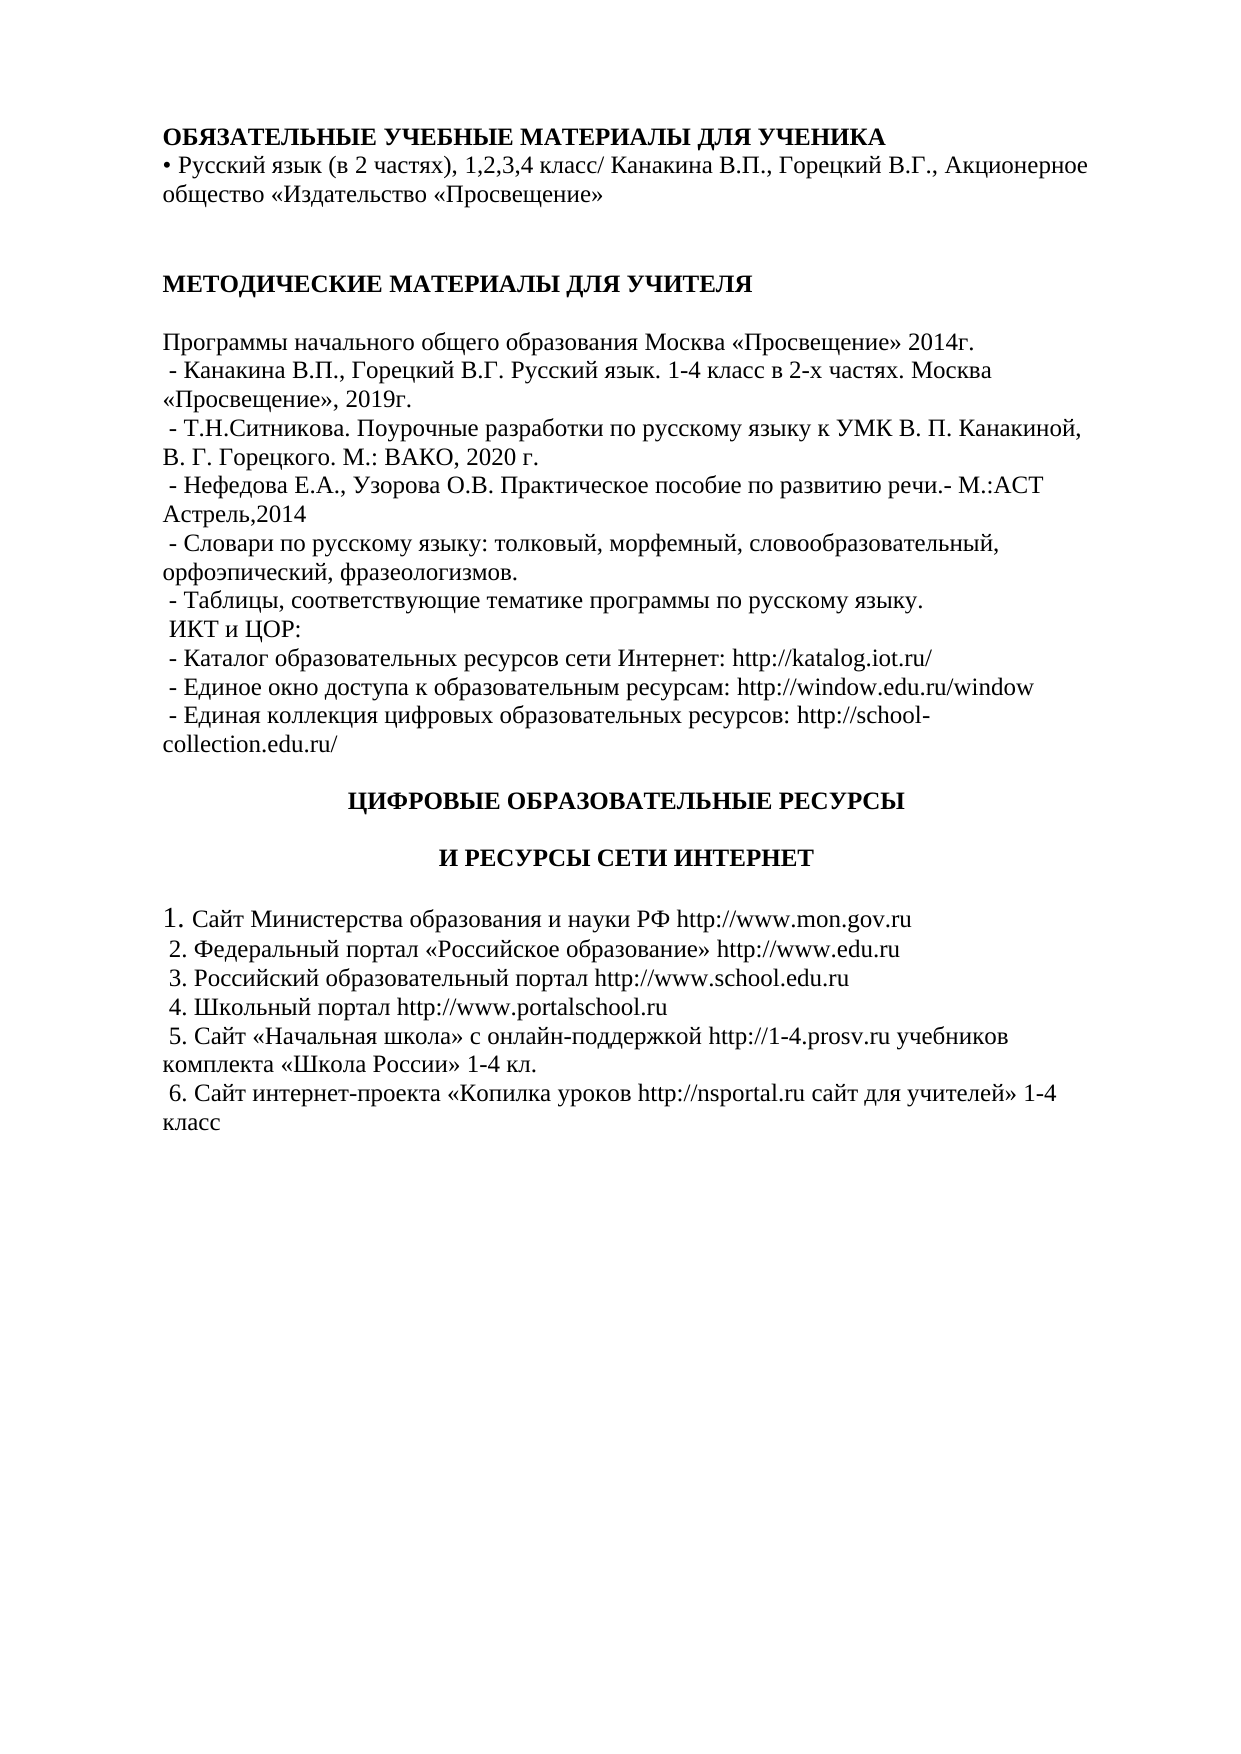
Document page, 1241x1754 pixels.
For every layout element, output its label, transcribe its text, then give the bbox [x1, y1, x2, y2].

list Школьный портал http://www.portalschool.ru [169, 992, 1136, 1021]
subtitle МЕТОДИЧЕСКИЕ МАТЕРИАЛЫ ДЛЯ УЧИТЕЛЯ [162, 269, 1136, 298]
list Сайт «Начальная школа» с онлайн-поддержкой http://1-4.prosv.ru учебников комплекта «Школа России» 1-4 кл. [162, 1021, 1009, 1078]
list Канакина В.П., Горецкий В.Г. Русский язык. 1-4 класс в 2-х частях. Москва [169, 355, 1136, 384]
list Нефедова Е.А., Узорова О.В. Практическое пособие по развитию речи.- М.:АСТ Астрель,2014 [162, 470, 1044, 528]
list Российский образовательный портал http://www.school.edu.ru [169, 963, 1136, 992]
text «Просвещение», 2019г. [162, 384, 1136, 413]
list Словари по русскому языку: толковый, морфемный, словообразовательный, орфоэпический, фразеологизмов. [162, 528, 1000, 585]
list Сайт интернет-проекта «Копилка уроков http://nsportal.ru сайт для учителей» 1-4 класс [162, 1078, 1057, 1136]
list Федеральный портал «Российское образование» http://www.edu.ru [169, 934, 1136, 963]
list Единая коллекция цифровых образовательных ресурсов: http://school- collection.edu.ru/ [162, 700, 931, 758]
list Сайт Министерства образования и науки РФ http://www.mon.gov.ru [162, 901, 1136, 934]
list Русский язык (в 2 частях), 1,2,3,4 класс/ Канакина В.П., Горецкий В.Г., Акционерное общество «Издательство «Просвещение» [162, 151, 1090, 208]
list Т.Н.Ситникова. Поурочные разработки по русскому языку к УМК В. П. Канакиной, В. Г. Горецкого. М.: ВАКО, 2020 г. [162, 413, 1082, 470]
list Таблицы, соответствующие тематике программы по русскому языку. ИКТ и ЦОР: [169, 585, 924, 643]
list Каталог образовательных ресурсов сети Интернет: http://katalog.iot.ru/ [169, 643, 1136, 672]
text Программы начального общего образования Москва «Просвещение» 2014г. [162, 327, 1136, 355]
subtitle ЦИФРОВЫЕ ОБРАЗОВАТЕЛЬНЫЕ РЕСУРСЫ И РЕСУРСЫ СЕТИ ИНТЕРНЕТ [348, 786, 907, 872]
subtitle ОБЯЗАТЕЛЬНЫЕ УЧЕБНЫЕ МАТЕРИАЛЫ ДЛЯ УЧЕНИКА [162, 122, 1136, 150]
list Единое окно доступа к образовательным ресурсам: http://window.edu.ru/window [169, 672, 1136, 700]
